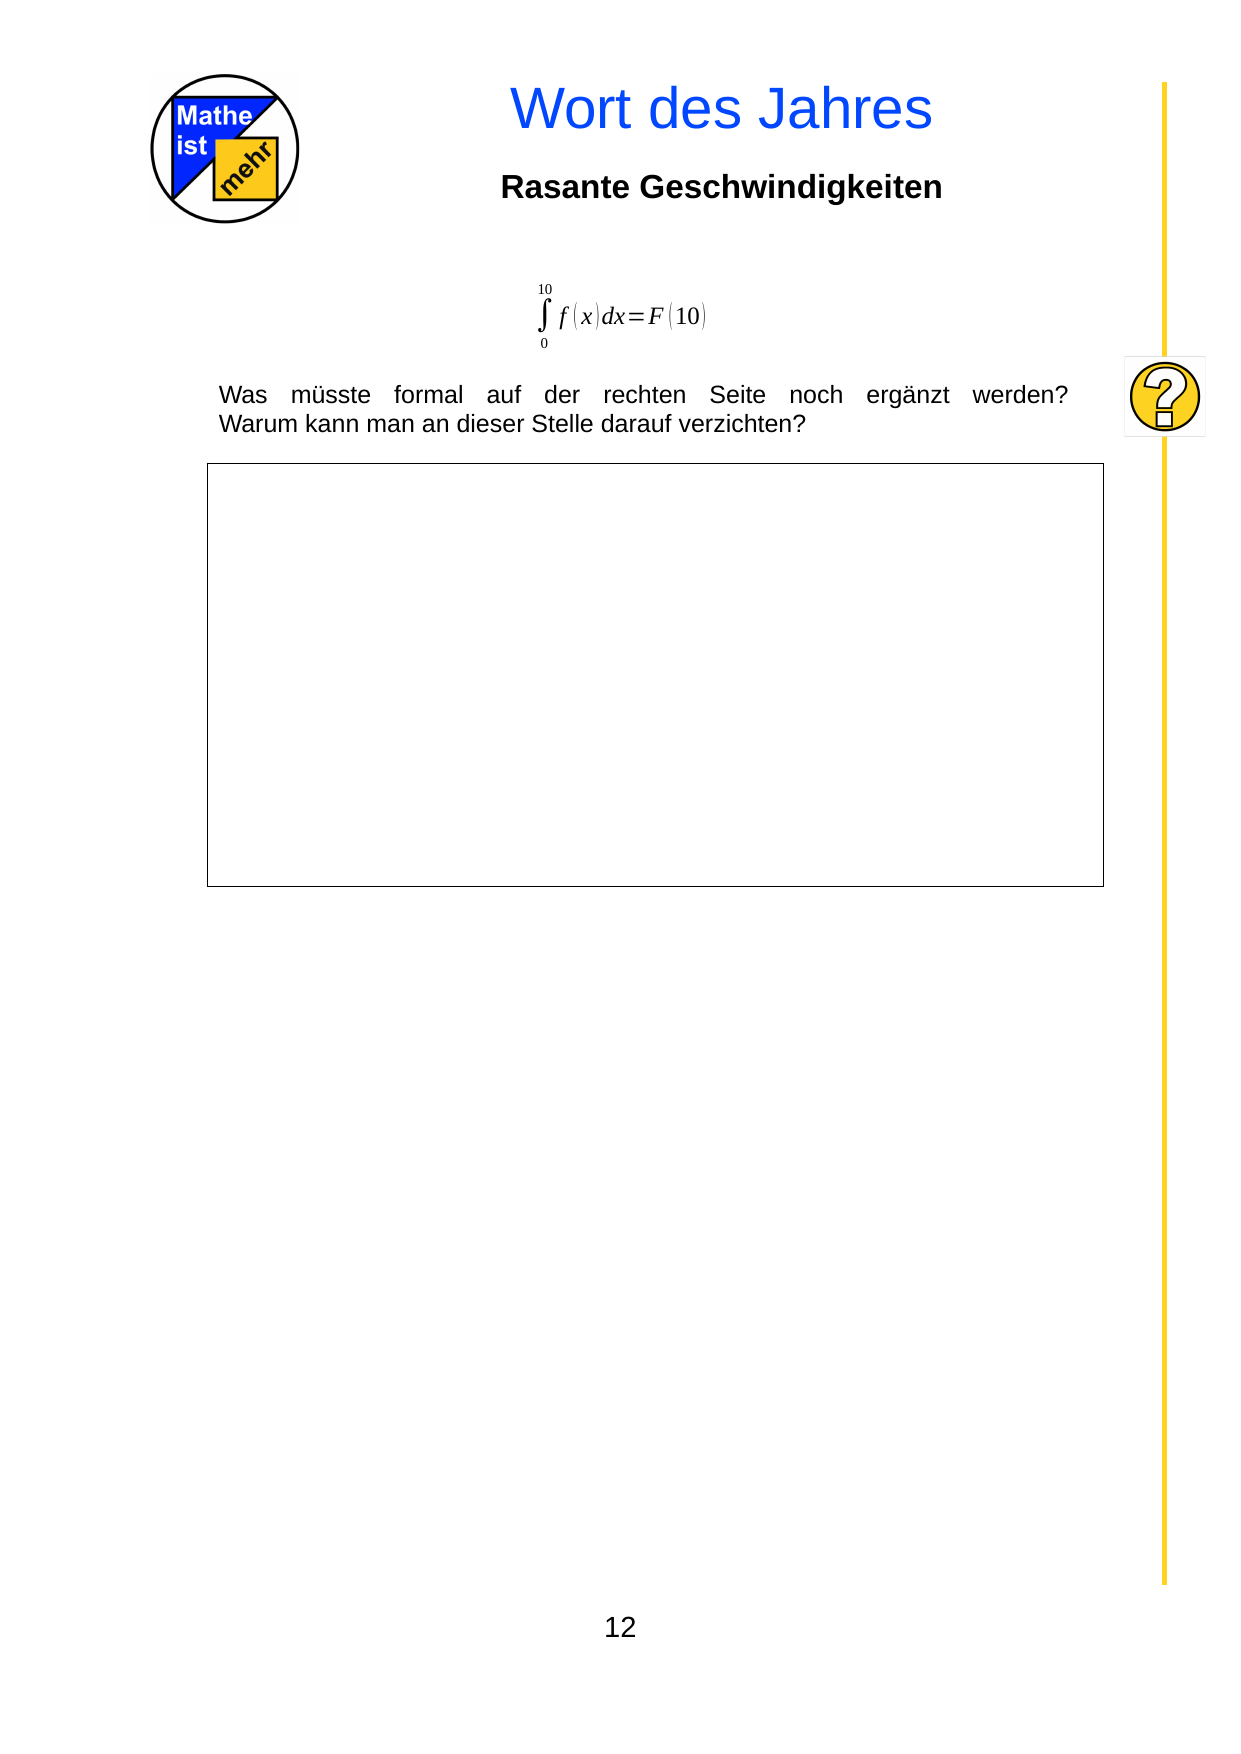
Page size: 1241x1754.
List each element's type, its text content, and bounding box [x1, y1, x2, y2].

text Was müsste formal auf der rechten Seite noch ergänzt werden? Warum kann man an dieser Stelle darauf verzichten? [148, 380, 1093, 438]
table_header [208, 464, 1103, 886]
picture [1124, 356, 1206, 437]
picture [150, 73, 300, 224]
